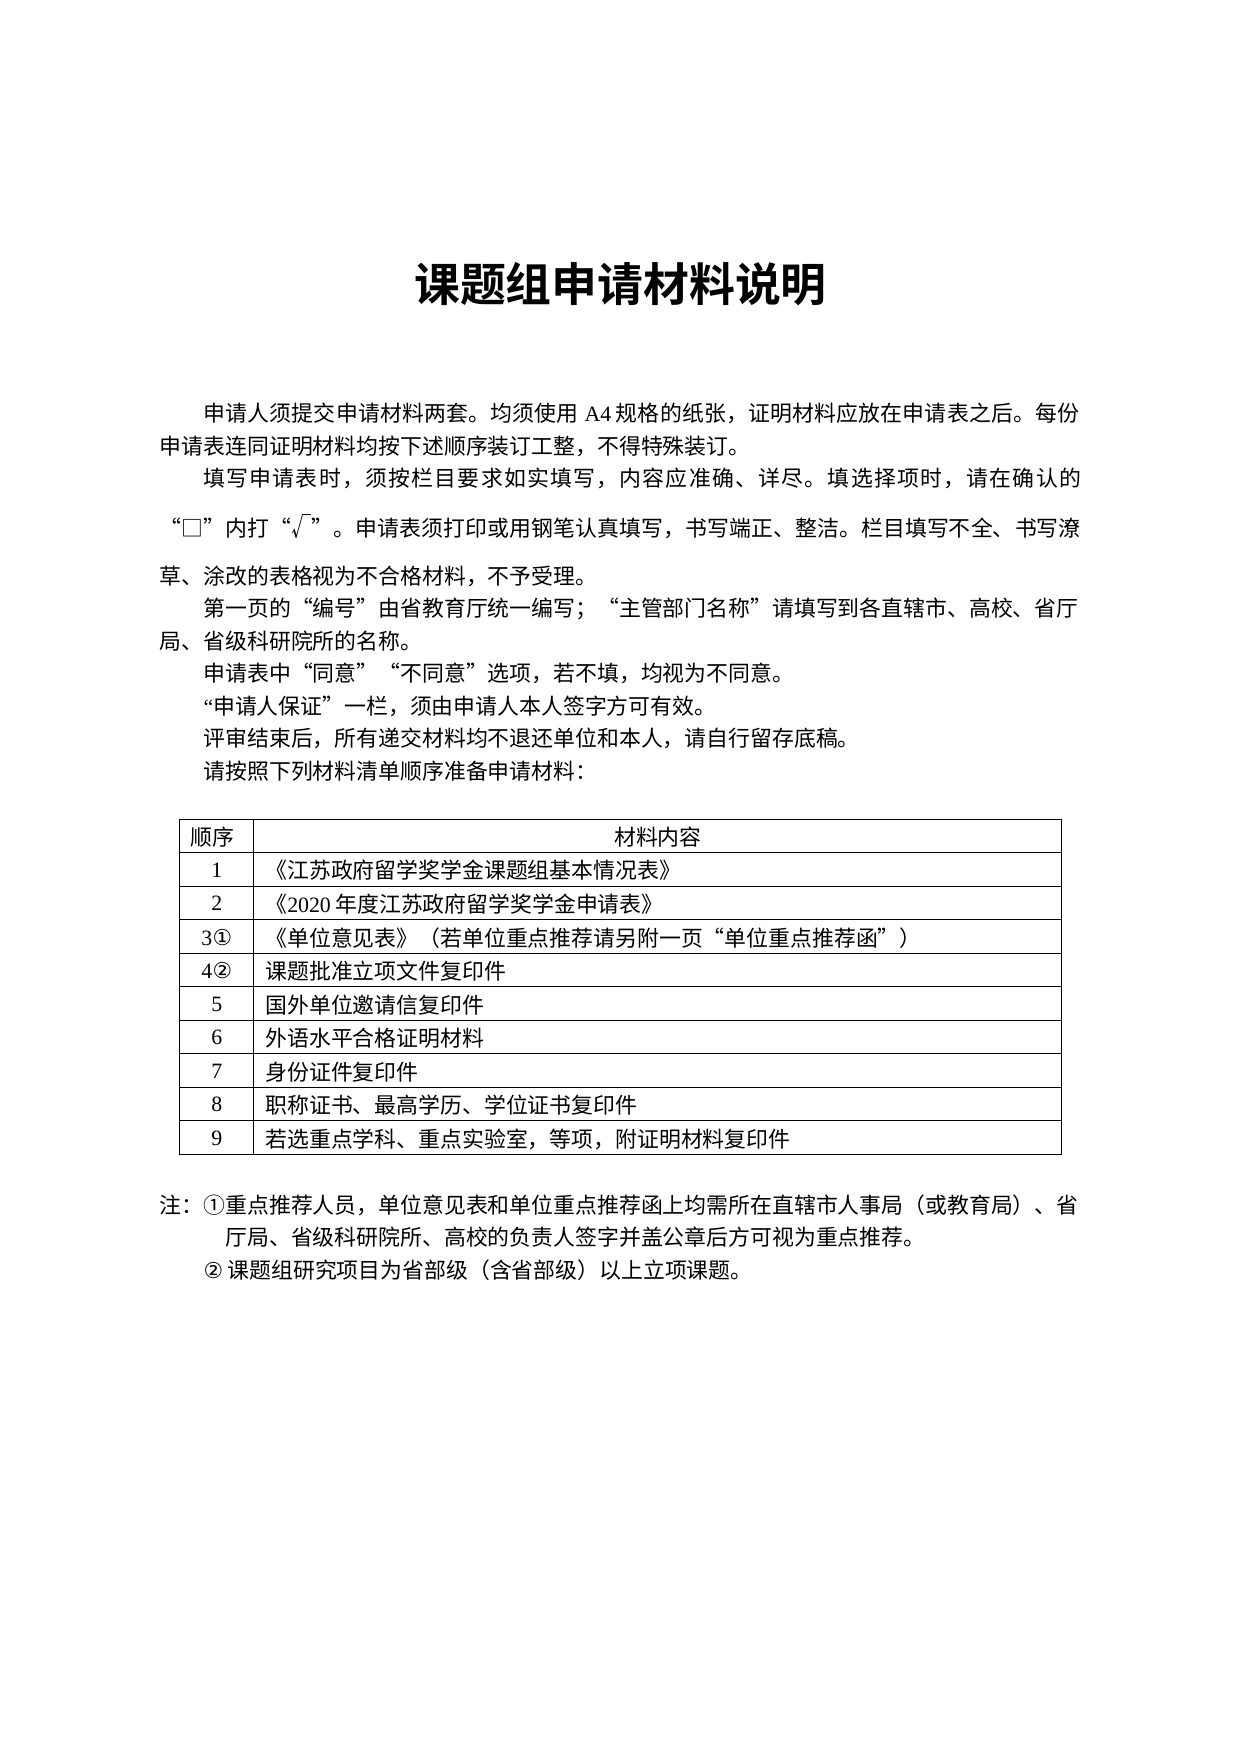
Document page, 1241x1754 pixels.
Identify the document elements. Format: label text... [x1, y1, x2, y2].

text 评审结束后，所有递交材料均不退还单位和本人，请自行留存底稿。 [159, 721, 1081, 753]
text 申请表中“同意”“不同意”选项，若不填，均视为不同意。 [159, 656, 1081, 688]
text 课题组申请材料说明 [159, 233, 1081, 330]
table_cell 若选重点学科、重点实验室，等项，附证明材料复印件 [254, 1121, 1061, 1154]
text ②课题组研究项目为省部级（含省部级）以上立项课题。 [203, 1252, 1081, 1285]
table_cell 身份证件复印件 [254, 1054, 1061, 1087]
table_cell 2 [180, 887, 253, 919]
table_cell 7 [180, 1054, 253, 1087]
table_header 材料内容 [254, 820, 1061, 852]
table_cell 6 [180, 1021, 253, 1053]
table_cell 《单位意见表》（若单位重点推荐请另附一页“单位重点推荐函”） [254, 920, 1061, 953]
table_cell 外语水平合格证明材料 [254, 1021, 1061, 1053]
text 申请人须提交申请材料两套。均须使用A4规格的纸张，证明材料应放在申请表之后。每份申请表连同证明材料均按下述顺序装订工整，不得特殊装订。 [159, 396, 1081, 461]
table_cell 8 [180, 1088, 253, 1120]
text 第一页的“编号”由省教育厅统一编写；“主管部门名称”请填写到各直辖市、高校、省厅局、省级科研院所的名称。 [159, 591, 1081, 656]
table_cell 9 [180, 1121, 253, 1154]
table_header 顺序 [180, 820, 253, 852]
text 填写申请表时，须按栏目要求如实填写，内容应准确、详尽。填选择项时，请在确认的“□”内打“√”。申请表须打印或用钢笔认真填写，书写端正、整洁。栏目填写不全、书写潦草、涂改的表格视为不合格材料，不予受理。 [159, 461, 1081, 591]
table_cell 《2020年度江苏政府留学奖学金申请表》 [254, 887, 1061, 919]
table_cell 职称证书、最高学历、学位证书复印件 [254, 1088, 1061, 1120]
table_cell 4② [180, 954, 253, 986]
text “申请人保证”一栏，须由申请人本人签字方可有效。 [159, 688, 1081, 721]
table_cell 5 [180, 987, 253, 1020]
text 请按照下列材料清单顺序准备申请材料： [159, 753, 1081, 786]
table_cell 课题批准立项文件复印件 [254, 954, 1061, 986]
table_cell 国外单位邀请信复印件 [254, 987, 1061, 1020]
table_cell 1 [180, 853, 253, 886]
table_cell 3① [180, 920, 253, 953]
text 注：①重点推荐人员，单位意见表和单位重点推荐函上均需所在直辖市人事局（或教育局）、省厅局、省级科研院所、高校的负责人签字并盖公章后方可视为重点推荐。 [159, 1187, 1081, 1252]
table_cell 《江苏政府留学奖学金课题组基本情况表》 [254, 853, 1061, 886]
